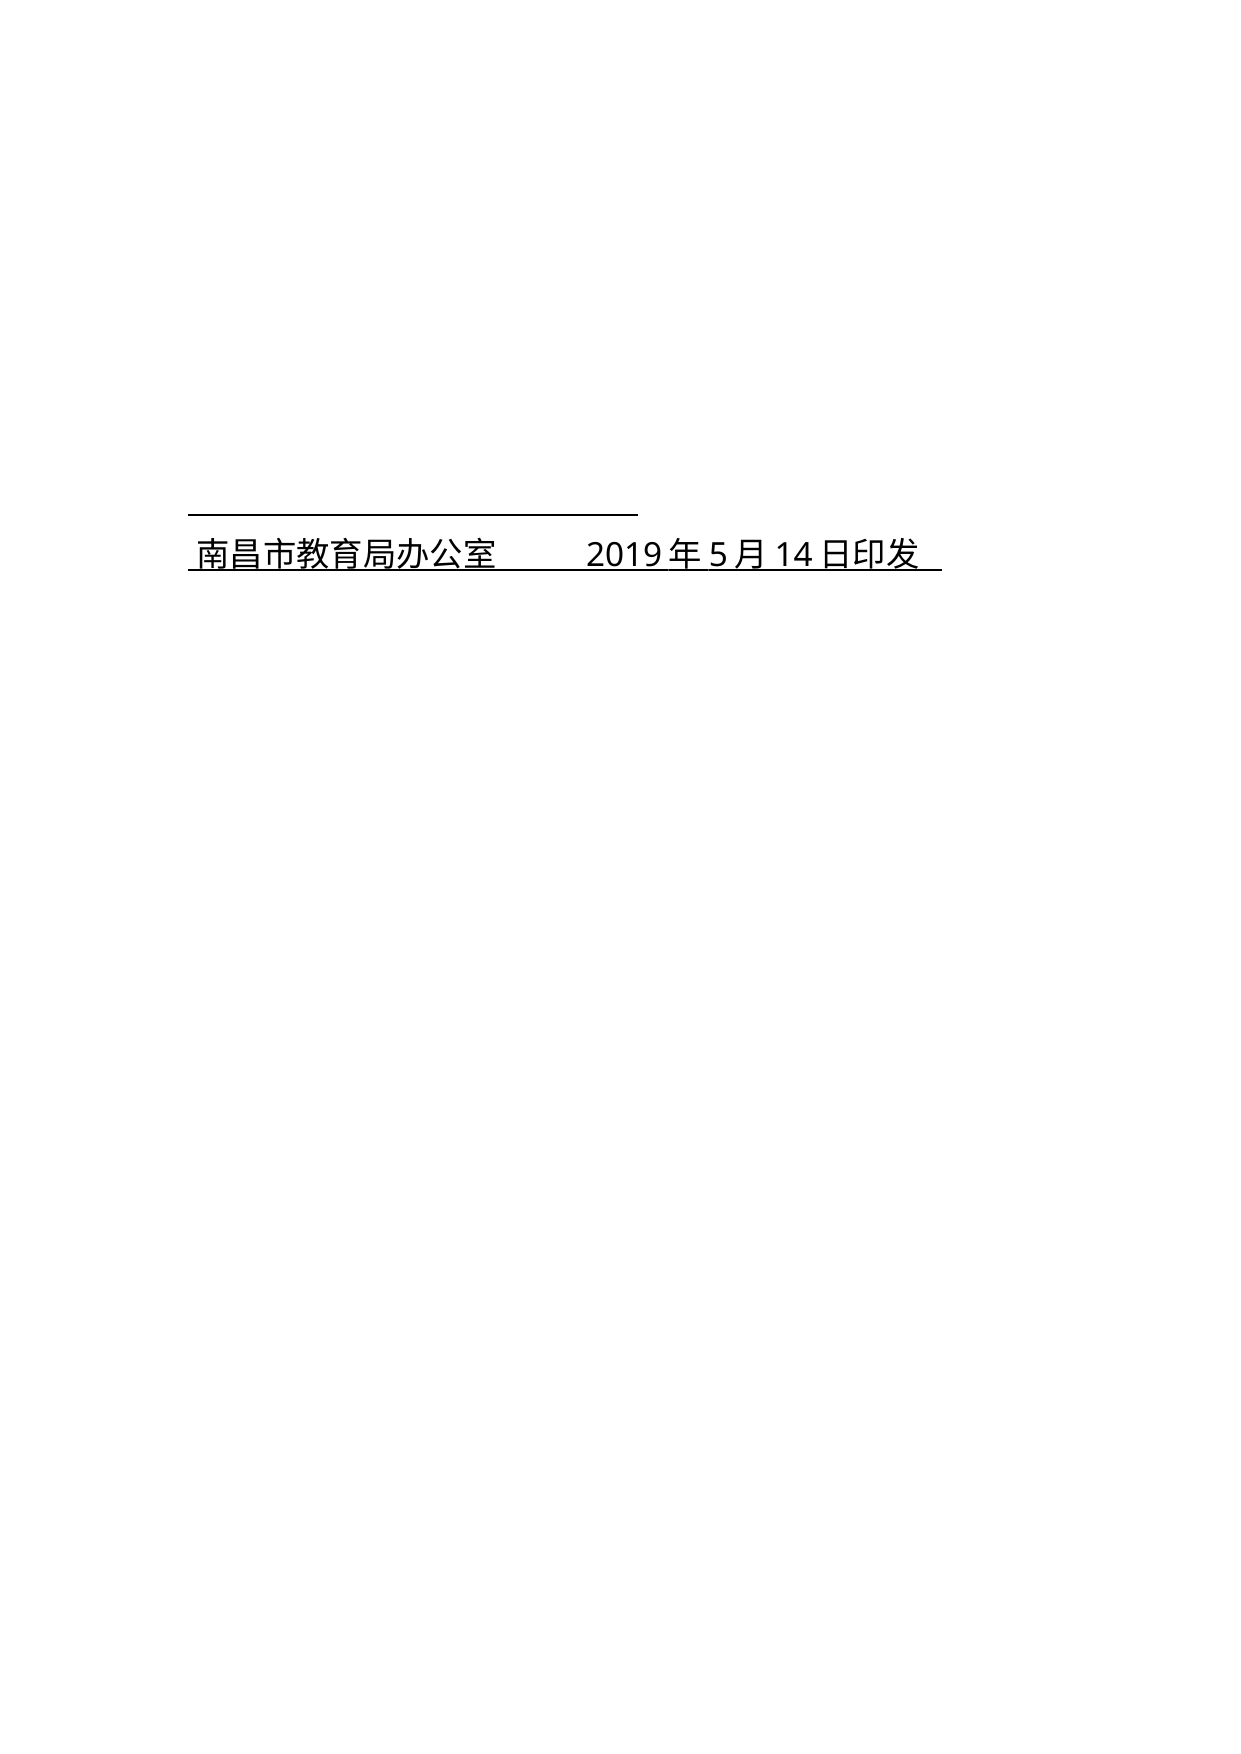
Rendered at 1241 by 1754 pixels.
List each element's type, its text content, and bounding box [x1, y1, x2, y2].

text 南昌市教育局办公室 2019年5月14日印发 [187, 519, 1053, 584]
